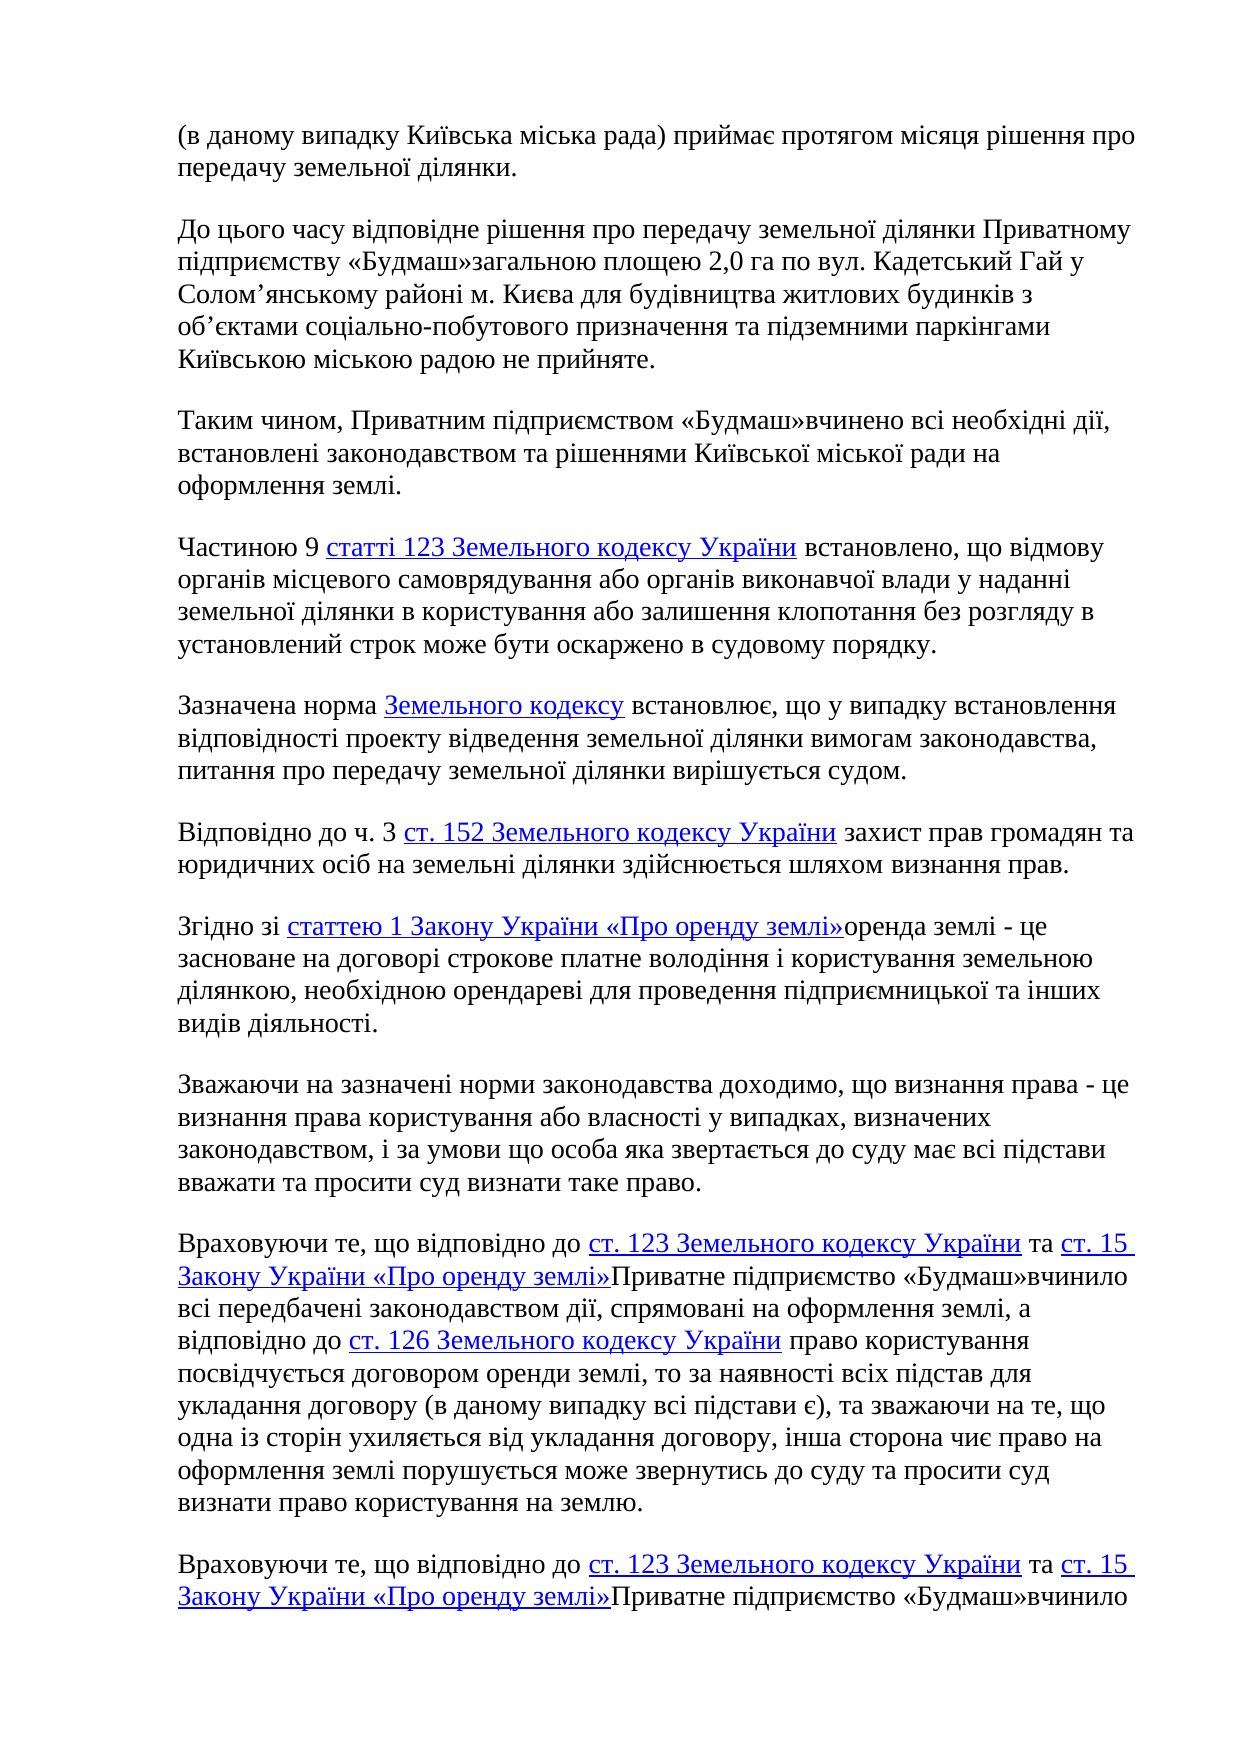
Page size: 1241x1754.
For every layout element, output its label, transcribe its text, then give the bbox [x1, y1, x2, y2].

text Відповідно до ч. 3 ст. 152 Земельного кодексу України захист прав громадян та юридичних осіб на земельні ділянки здійснюється шляхом визнання прав. [177, 815, 1152, 879]
text Частиною 9 статті 123 Земельного кодексу України встановлено, що відмову органів місцевого самоврядування або органів виконавчої влади у наданні земельної ділянки в користування або залишення клопотання без розгляду в установлений строк може бути оскаржено в судовому порядку. [177, 529, 1152, 659]
text До цього часу відповідне рішення про передачу земельної ділянки Приватному підприємству «Будмаш»загальною площею 2,0 га по вул. Кадетський Гай у Солом’янському районі м. Києва для будівництва житлових будинків з об’єктами соціально-побутового призначення та підземними паркінгами Київською міською радою не прийняте. [177, 212, 1152, 374]
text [177, 118, 1152, 183]
text Згідно зі статтею 1 Закону України «Про оренду землі»оренда землі - це засноване на договорі строкове платне володіння і користування земельною ділянкою, необхідною орендареві для проведення підприємницької та інших видів діяльності. [177, 909, 1152, 1038]
text Таким чином, Приватним підприємством «Будмаш»вчинено всі необхідні дії, встановлені законодавством та рішеннями Київської міської ради на оформлення землі. [177, 403, 1152, 500]
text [177, 1547, 1152, 1612]
text Зважаючи на зазначені норми законодавства доходимо, що визнання права - це визнання права користування або власності у випадках, визначених законодавством, і за умови що особа яка звертається до суду має всі підстави вважати та просити суд визнати таке право. [177, 1067, 1152, 1197]
text Враховуючи те, що відповідно до ст. 123 Земельного кодексу України та ст. 15 Закону України «Про оренду землі»Приватне підприємство «Будмаш»вчинило всі передбачені законодавством дії, спрямовані на оформлення землі, а відповідно до ст. 126 Земельного кодексу України право користування посвідчується договором оренди землі, то за наявності всіх підстав для укладання договору (в даному випадку всі підстави є), та зважаючи на те, що одна із сторін ухиляється від укладання договору, інша сторона чиє право на оформлення землі порушується може звернутись до суду та просити суд визнати право користування на землю. [177, 1226, 1152, 1518]
text Зазначена норма Земельного кодексу встановлює, що у випадку встановлення відповідності проекту відведення земельної ділянки вимогам законодавства, питання про передачу земельної ділянки вирішується судом. [177, 688, 1152, 786]
